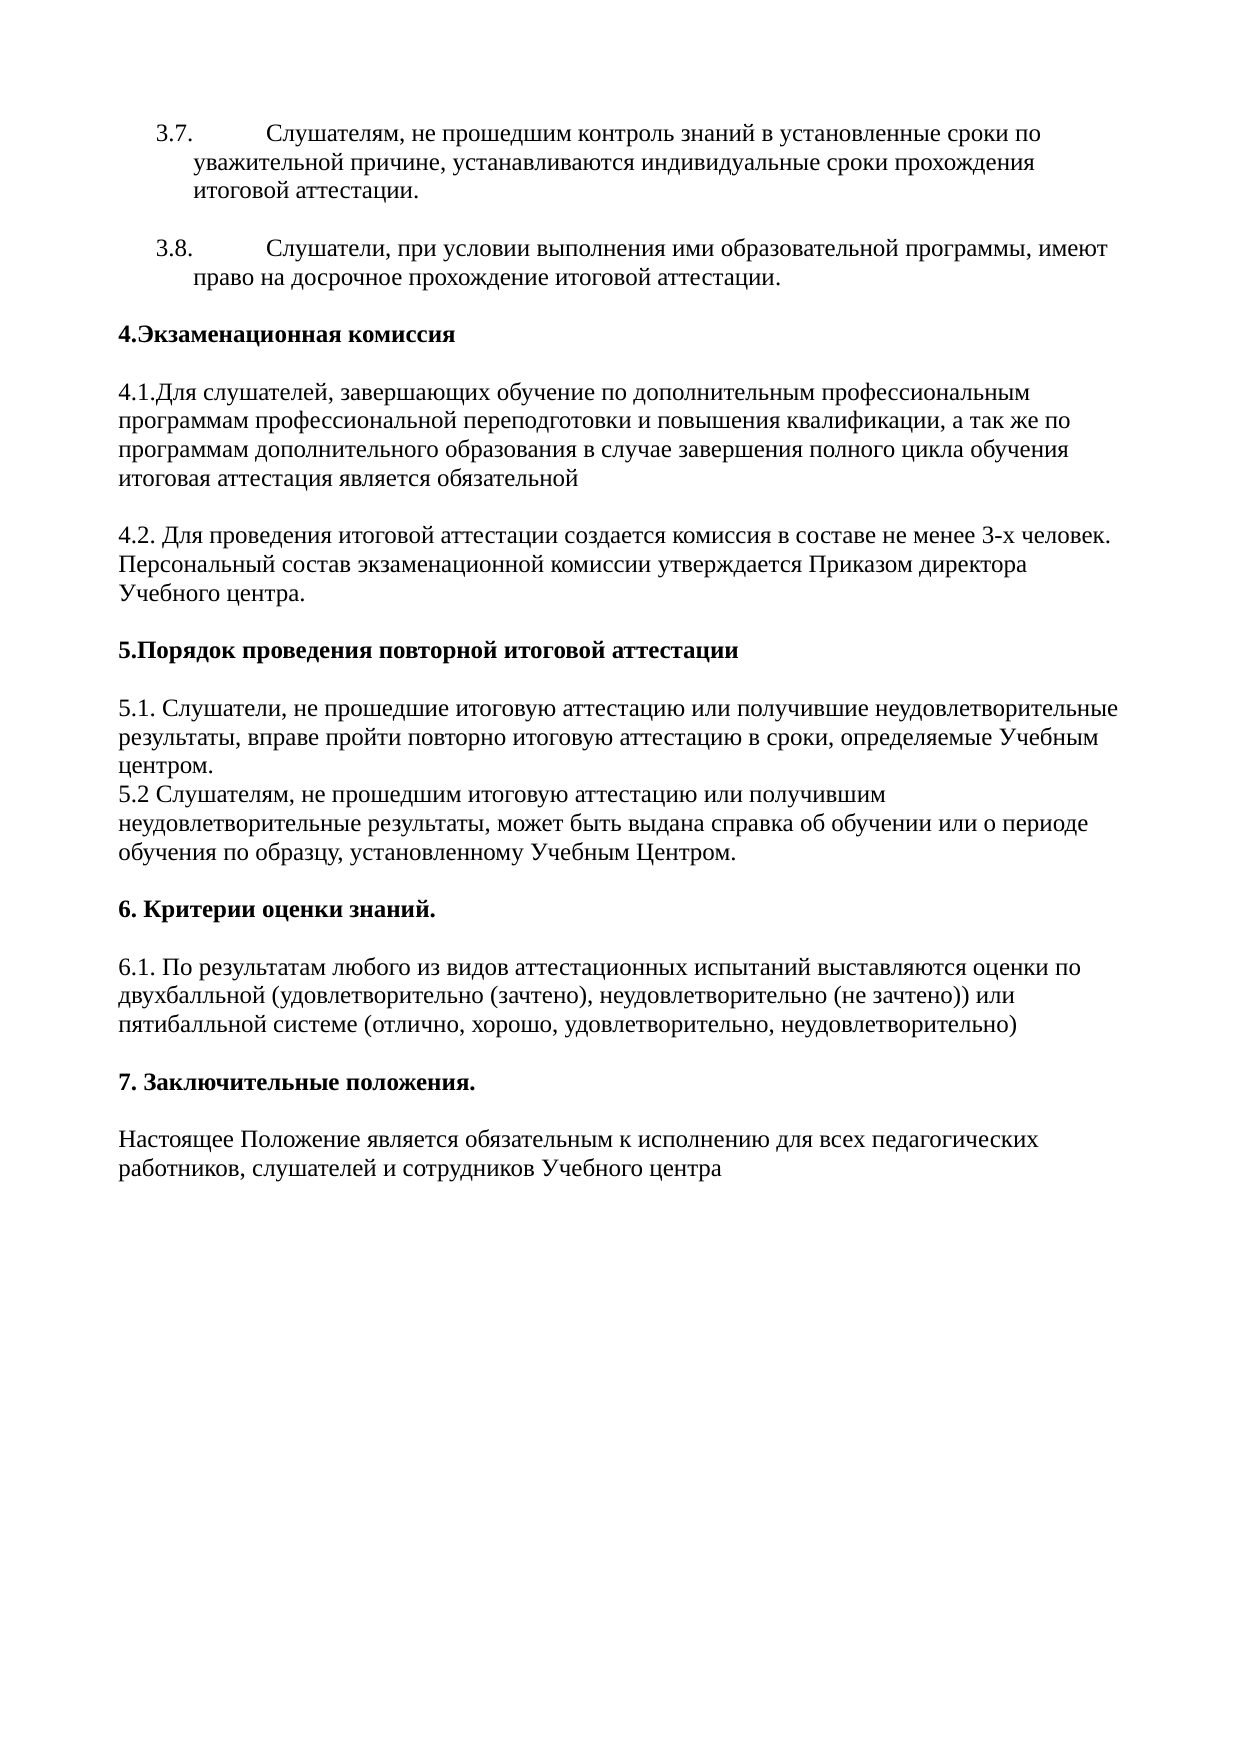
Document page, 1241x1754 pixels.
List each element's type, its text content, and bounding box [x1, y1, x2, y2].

text 4.2. Для проведения итоговой аттестации создается комиссия в составе не менее 3-х человек. Персональный состав экзаменационной комиссии утверждается Приказом директора Учебного центра. [118, 521, 1122, 607]
list Слушатели, при условии выполнения ими образовательной программы, имеют право на досрочное прохождение итоговой аттестации. [156, 233, 1122, 291]
text 5.1. Слушатели, не прошедшие итоговую аттестацию или получившие неудовлетворительные результаты, вправе пройти повторно итоговую аттестацию в сроки, определяемые Учебным центром. [118, 693, 1122, 779]
list Слушателям, не прошедшим контроль знаний в установленные сроки по уважительной причине, устанавливаются индивидуальные сроки прохождения итоговой аттестации. [156, 118, 1122, 204]
text 5.2 Слушателям, не прошедшим итоговую аттестацию или получившим неудовлетворительные результаты, может быть выдана справка об обучении или о периоде обучения по образцу, установленному Учебным Центром. [118, 779, 1122, 866]
text 6.1. По результатам любого из видов аттестационных испытаний выставляются оценки по двухбалльной (удовлетворительно (зачтено), неудовлетворительно (не зачтено)) или пятибалльной системе (отлично, хорошо, удовлетворительно, неудовлетворительно) [118, 952, 1122, 1038]
text 5.Порядок проведения повторной итоговой аттестации [118, 636, 1122, 664]
text 7. Заключительные положения. [118, 1067, 1122, 1096]
text Настоящее Положение является обязательным к исполнению для всех педагогических работников, слушателей и сотрудников Учебного центра [118, 1124, 1122, 1182]
text 6. Критерии оценки знаний. [118, 894, 1122, 923]
text 4.Экзаменационная комиссия [118, 319, 1122, 348]
text 4.1.Для слушателей, завершающих обучение по дополнительным профессиональным программам профессиональной переподготовки и повышения квалификации, а так же по программам дополнительного образования в случае завершения полного цикла обучения итоговая аттестация является обязательной [118, 377, 1122, 492]
